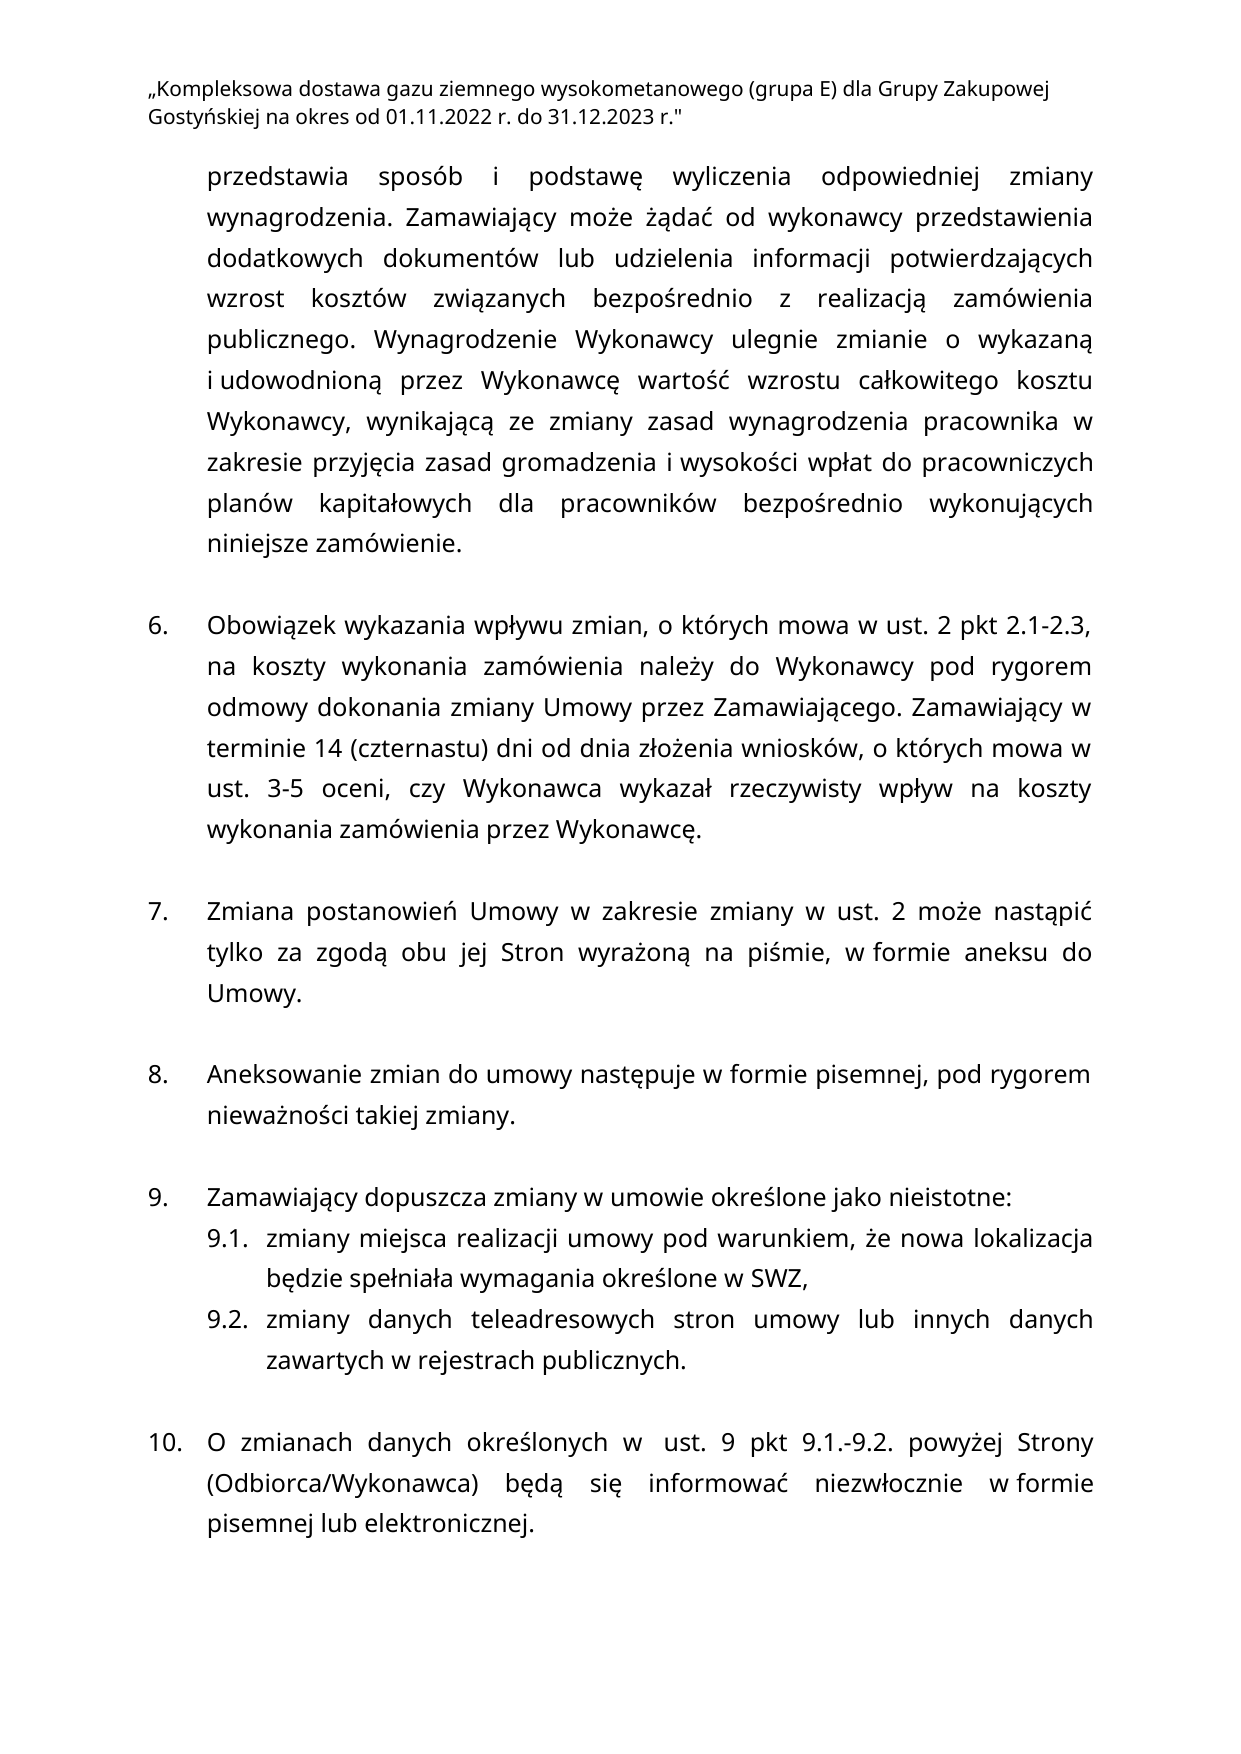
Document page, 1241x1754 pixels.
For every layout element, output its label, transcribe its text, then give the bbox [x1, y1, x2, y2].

list Zmiana postanowień Umowy w zakresie zmiany w ust. 2 może nastąpić tylko za zgodą obu jej Stron wyrażoną na piśmie, w formie aneksu do Umowy. [148, 894, 1093, 1009]
list zmiany miejsca realizacji umowy pod warunkiem, że nowa lokalizacja będzie spełniała wymagania określone w SWZ, [207, 1220, 1094, 1295]
list Zamawiający dopuszcza zmiany w umowie określone jako nieistotne: [148, 1179, 1094, 1213]
list O zmianach danych określonych w ust. 9 pkt 9.1.-9.2. powyżej Strony (Odbiorca/Wykonawca) będą się informować niezwłocznie w formie pisemnej lub elektronicznej. [148, 1424, 1094, 1540]
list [148, 159, 1094, 560]
list zmiany danych teleadresowych stron umowy lub innych danych zawartych w rejestrach publicznych. [207, 1302, 1094, 1377]
list Obowiązek wykazania wpływu zmian, o których mowa w ust. 2 pkt 2.1-2.3, na koszty wykonania zamówienia należy do Wykonawcy pod rygorem odmowy dokonania zmiany Umowy przez Zamawiającego. Zamawiający w terminie 14 (czternastu) dni od dnia złożenia wniosków, o których mowa w ust. 3-5 oceni, czy Wykonawca wykazał rzeczywisty wpływ na koszty wykonania zamówienia przez Wykonawcę. [148, 608, 1093, 846]
list Aneksowanie zmian do umowy następuje w formie pisemnej, pod rygorem nieważności takiej zmiany. [148, 1057, 1093, 1132]
